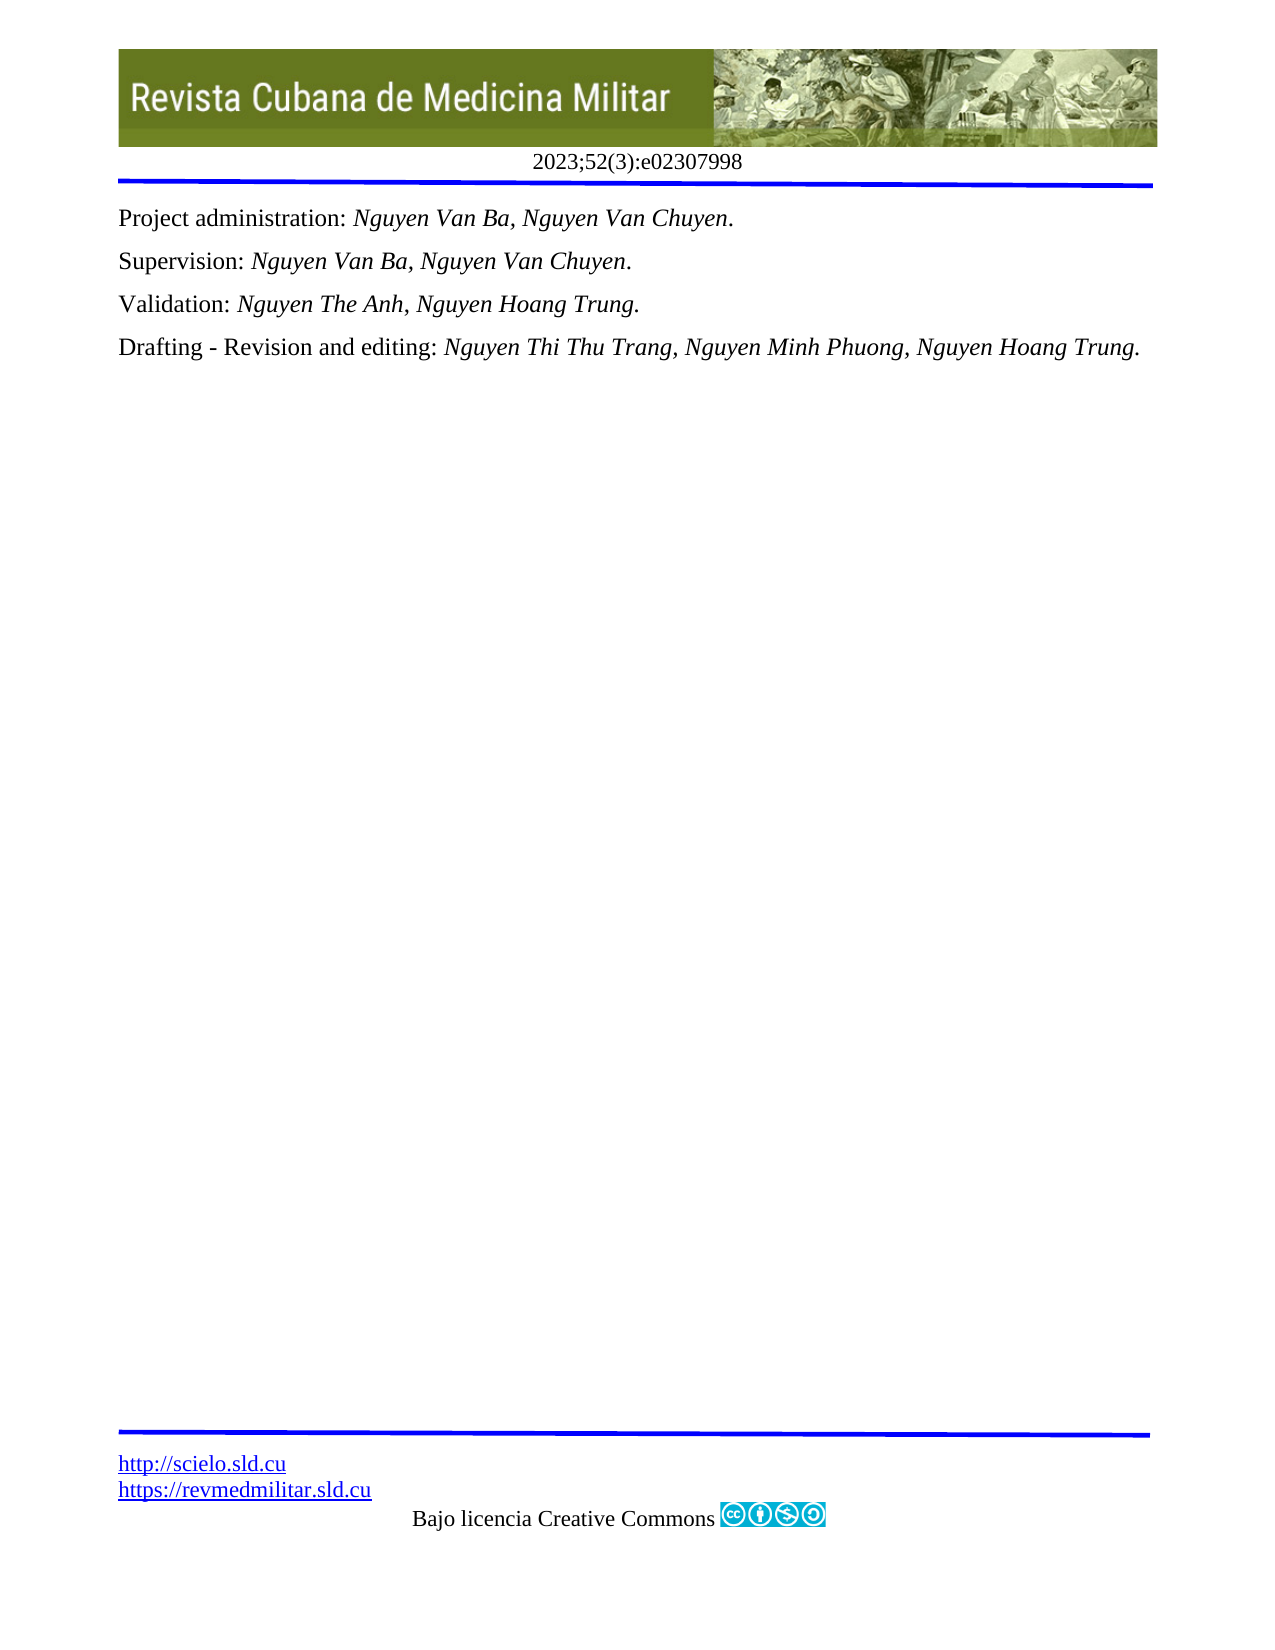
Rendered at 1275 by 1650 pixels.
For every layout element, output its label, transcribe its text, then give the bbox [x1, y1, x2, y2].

text Supervision: Nguyen Van Ba, Nguyen Van Chuyen. [118, 246, 1157, 275]
text Drafting - Revision and editing: Nguyen Thi Thu Trang, Nguyen Minh Phuong, Nguyen Hoang Trung. [118, 332, 1157, 361]
text Validation: Nguyen The Anh, Nguyen Hoang Trung. [118, 289, 1157, 318]
text Project administration: Nguyen Van Ba, Nguyen Van Chuyen. [118, 203, 1157, 232]
picture [720, 1502, 826, 1527]
picture [118, 49, 1158, 147]
